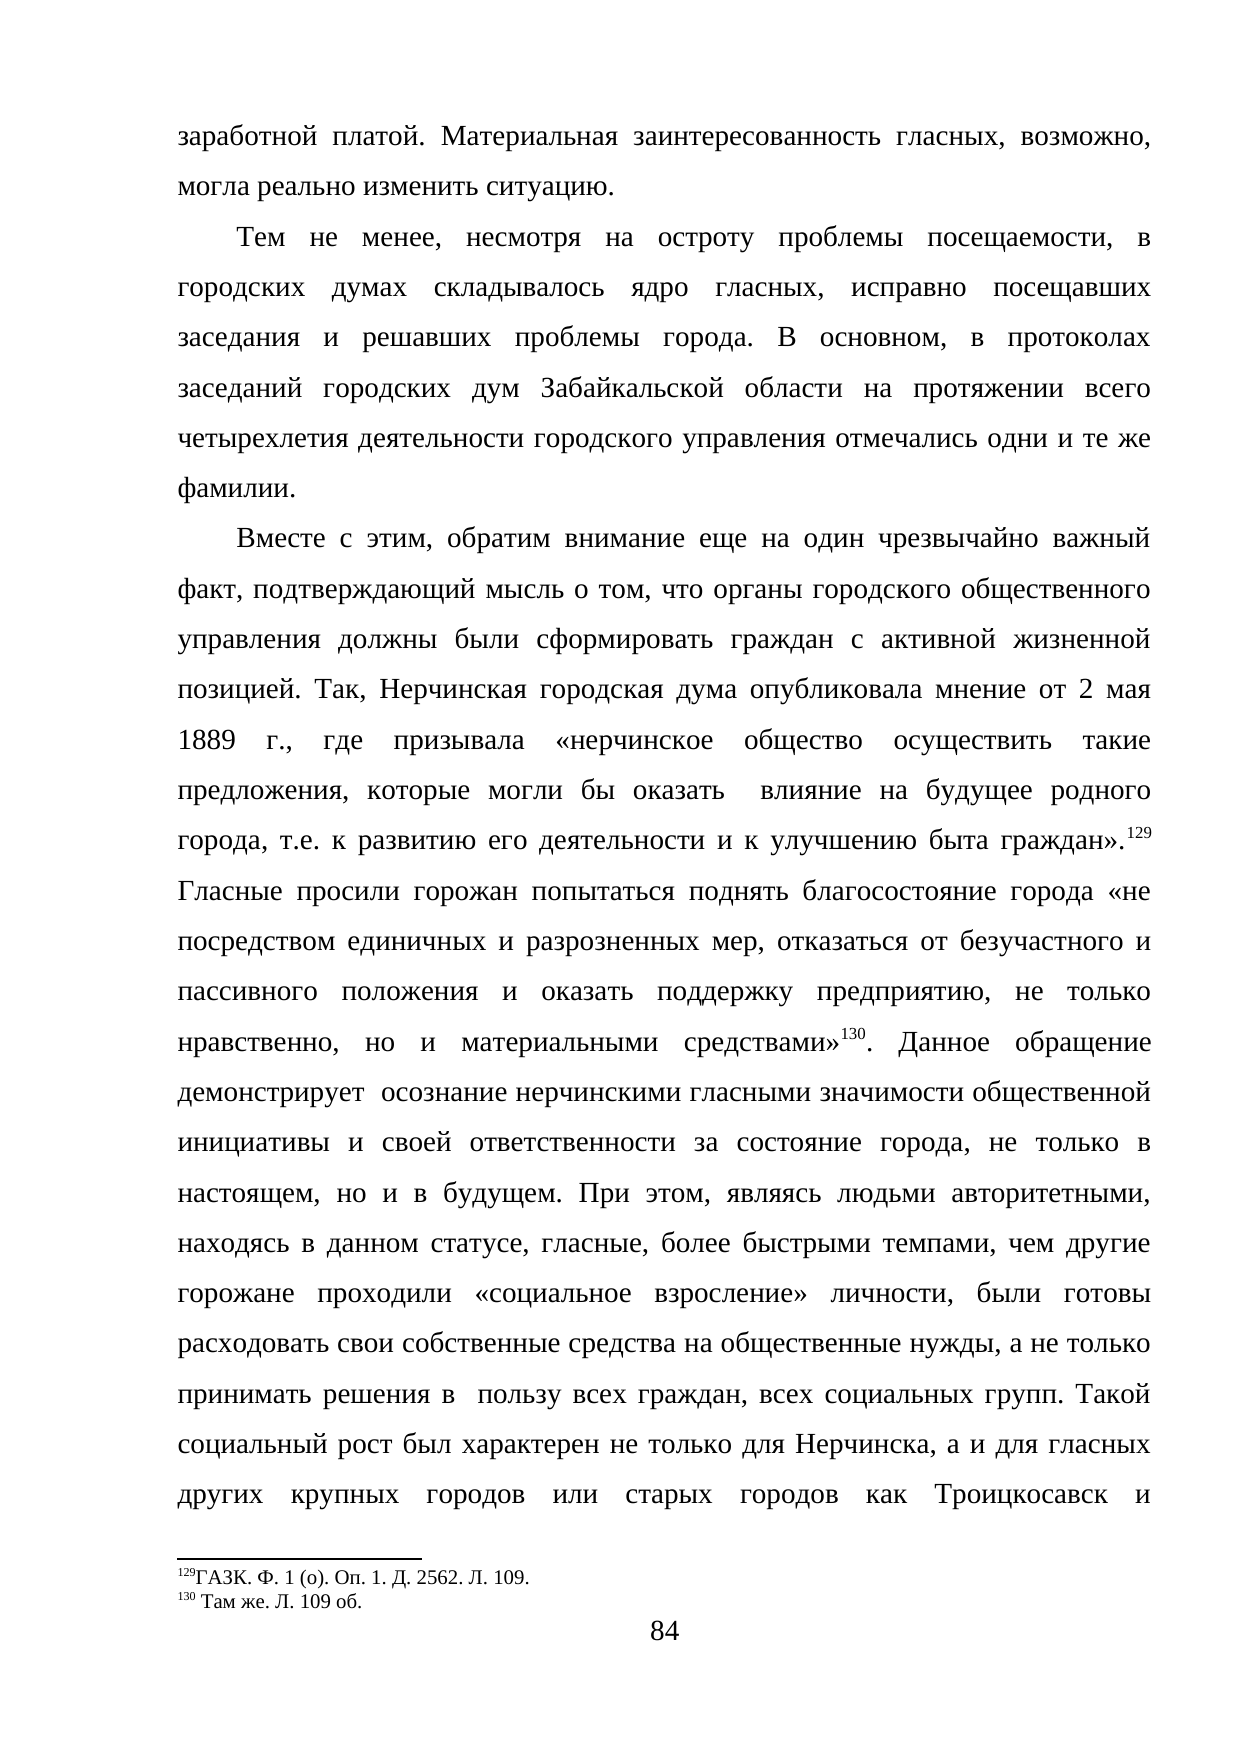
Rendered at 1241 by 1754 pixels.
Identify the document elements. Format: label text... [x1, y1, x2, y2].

text Тем не менее, несмотря на остроту проблемы посещаемости, в городских думах складывалось ядро гласных, исправно посещавших заседания и решавших проблемы города. В основном, в протоколах заседаний городских дум Забайкальской области на протяжении всего четырехлетия деятельности городского управления отмечались одни и те же фамилии. [177, 219, 1152, 504]
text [177, 118, 1152, 202]
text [177, 521, 1152, 1510]
